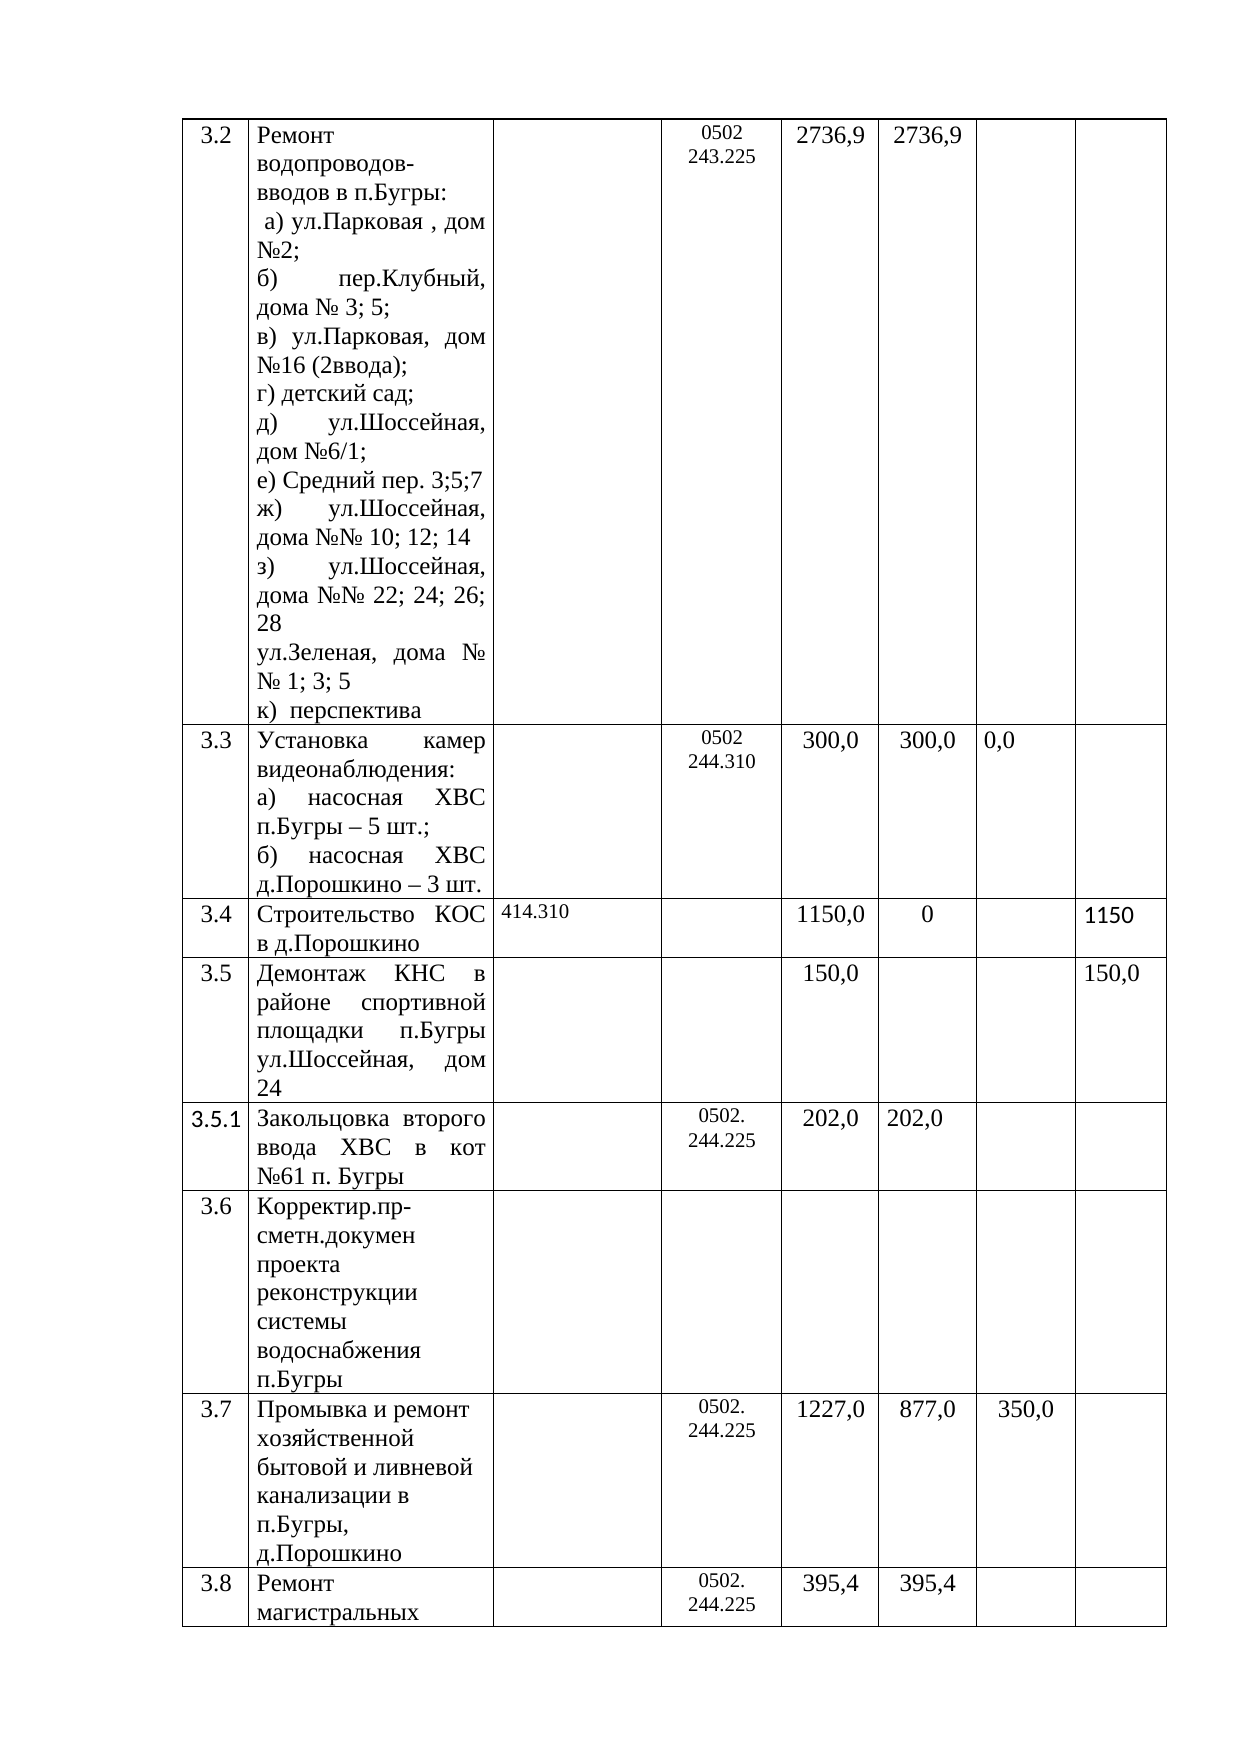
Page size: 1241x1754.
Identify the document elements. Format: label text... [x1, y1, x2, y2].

table_cell [1076, 1103, 1166, 1190]
table_cell 3.4 [183, 899, 248, 957]
table_cell 2736,9 [782, 120, 878, 723]
table_cell 3.3 [183, 725, 248, 897]
table_cell Установка камер видеонаблюдения: а) насосная ХВС п.Бугры – 5 шт.; б) насосная ХВС д.Порошкино – 3 шт. [249, 725, 493, 897]
table_cell 0502. 244.225 [662, 1394, 781, 1567]
table_cell 150,0 [782, 958, 878, 1102]
table_cell [1076, 1568, 1166, 1626]
table_cell 1150 [1076, 899, 1166, 957]
table_cell [1076, 1191, 1166, 1392]
table_cell 3.8 [183, 1568, 248, 1626]
table_cell [1076, 1394, 1166, 1567]
table_cell 3.2 [183, 120, 248, 723]
table_cell 350,0 [977, 1394, 1075, 1567]
table_cell Промывка и ремонт хозяйственной бытовой и ливневой канализации в п.Бугры, д.Порошкино [249, 1394, 493, 1567]
table_cell 414.310 [494, 899, 661, 957]
table_cell 3.5.1 [183, 1103, 248, 1190]
table_cell [977, 1568, 1075, 1626]
table_cell 2736,9 [879, 120, 976, 723]
table_cell [1076, 725, 1166, 897]
table_cell 0 [879, 899, 976, 957]
table_cell Ремонт водопроводов-вводов в п.Бугры: а) ул.Парковая , дом №2; б) пер.Клубный, дома № 3; 5; в) ул.Парковая, дом №16 (2ввода); г) детский сад; д) ул.Шоссейная, дом №6/1; е) Средний пер. 3;5;7 ж) ул.Шоссейная, дома №№ 10; 12; 14 з) ул.Шоссейная, дома №№ 22; 24; 26; 28 ул.Зеленая, дома №№ 1; 3; 5 к) перспектива [249, 120, 493, 723]
table_cell [494, 958, 661, 1102]
table_cell 0502 243.225 [662, 120, 781, 723]
table_cell [662, 899, 781, 957]
table_cell 395,4 [879, 1568, 976, 1626]
table_cell 0502 244.310 [662, 725, 781, 897]
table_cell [249, 1568, 493, 1626]
table_cell 0502. 244.225 [662, 1568, 781, 1626]
table_cell 1150,0 [782, 899, 878, 957]
table_cell 0,0 [977, 725, 1075, 897]
table_cell 150,0 [1076, 958, 1166, 1102]
table_cell [494, 725, 661, 897]
table_cell [879, 1191, 976, 1392]
table_cell [494, 1103, 661, 1190]
table_cell [977, 1191, 1075, 1392]
table_cell Демонтаж КНС в районе спортивной площадки п.Бугры ул.Шоссейная, дом 24 [249, 958, 493, 1102]
table_cell 3.7 [183, 1394, 248, 1567]
table_cell Закольцовка второго ввода ХВС в кот №61 п. Бугры [249, 1103, 493, 1190]
table_cell 3.5 [183, 958, 248, 1102]
table_cell [494, 1191, 661, 1392]
table_cell [494, 1568, 661, 1626]
table_cell [879, 958, 976, 1102]
table_cell [977, 899, 1075, 957]
table_cell [662, 958, 781, 1102]
table_cell Строительство КОС в д.Порошкино [249, 899, 493, 957]
table_cell 300,0 [782, 725, 878, 897]
table_cell [662, 1191, 781, 1392]
table_cell 877,0 [879, 1394, 976, 1567]
table_cell 202,0 [879, 1103, 976, 1190]
table_cell [1076, 120, 1166, 723]
table_cell 202,0 [782, 1103, 878, 1190]
table_cell [977, 1103, 1075, 1190]
table_cell 3.6 [183, 1191, 248, 1392]
table_cell 0502. 244.225 [662, 1103, 781, 1190]
table_cell [977, 120, 1075, 723]
table_cell 395,4 [782, 1568, 878, 1626]
table_cell Корректир.пр-сметн.докумен проекта реконструкции системы водоснабжения п.Бугры [249, 1191, 493, 1392]
table_cell [494, 1394, 661, 1567]
table_cell [782, 1191, 878, 1392]
table_cell [977, 958, 1075, 1102]
table_cell 300,0 [879, 725, 976, 897]
table_cell [494, 120, 661, 723]
table_cell 1227,0 [782, 1394, 878, 1567]
